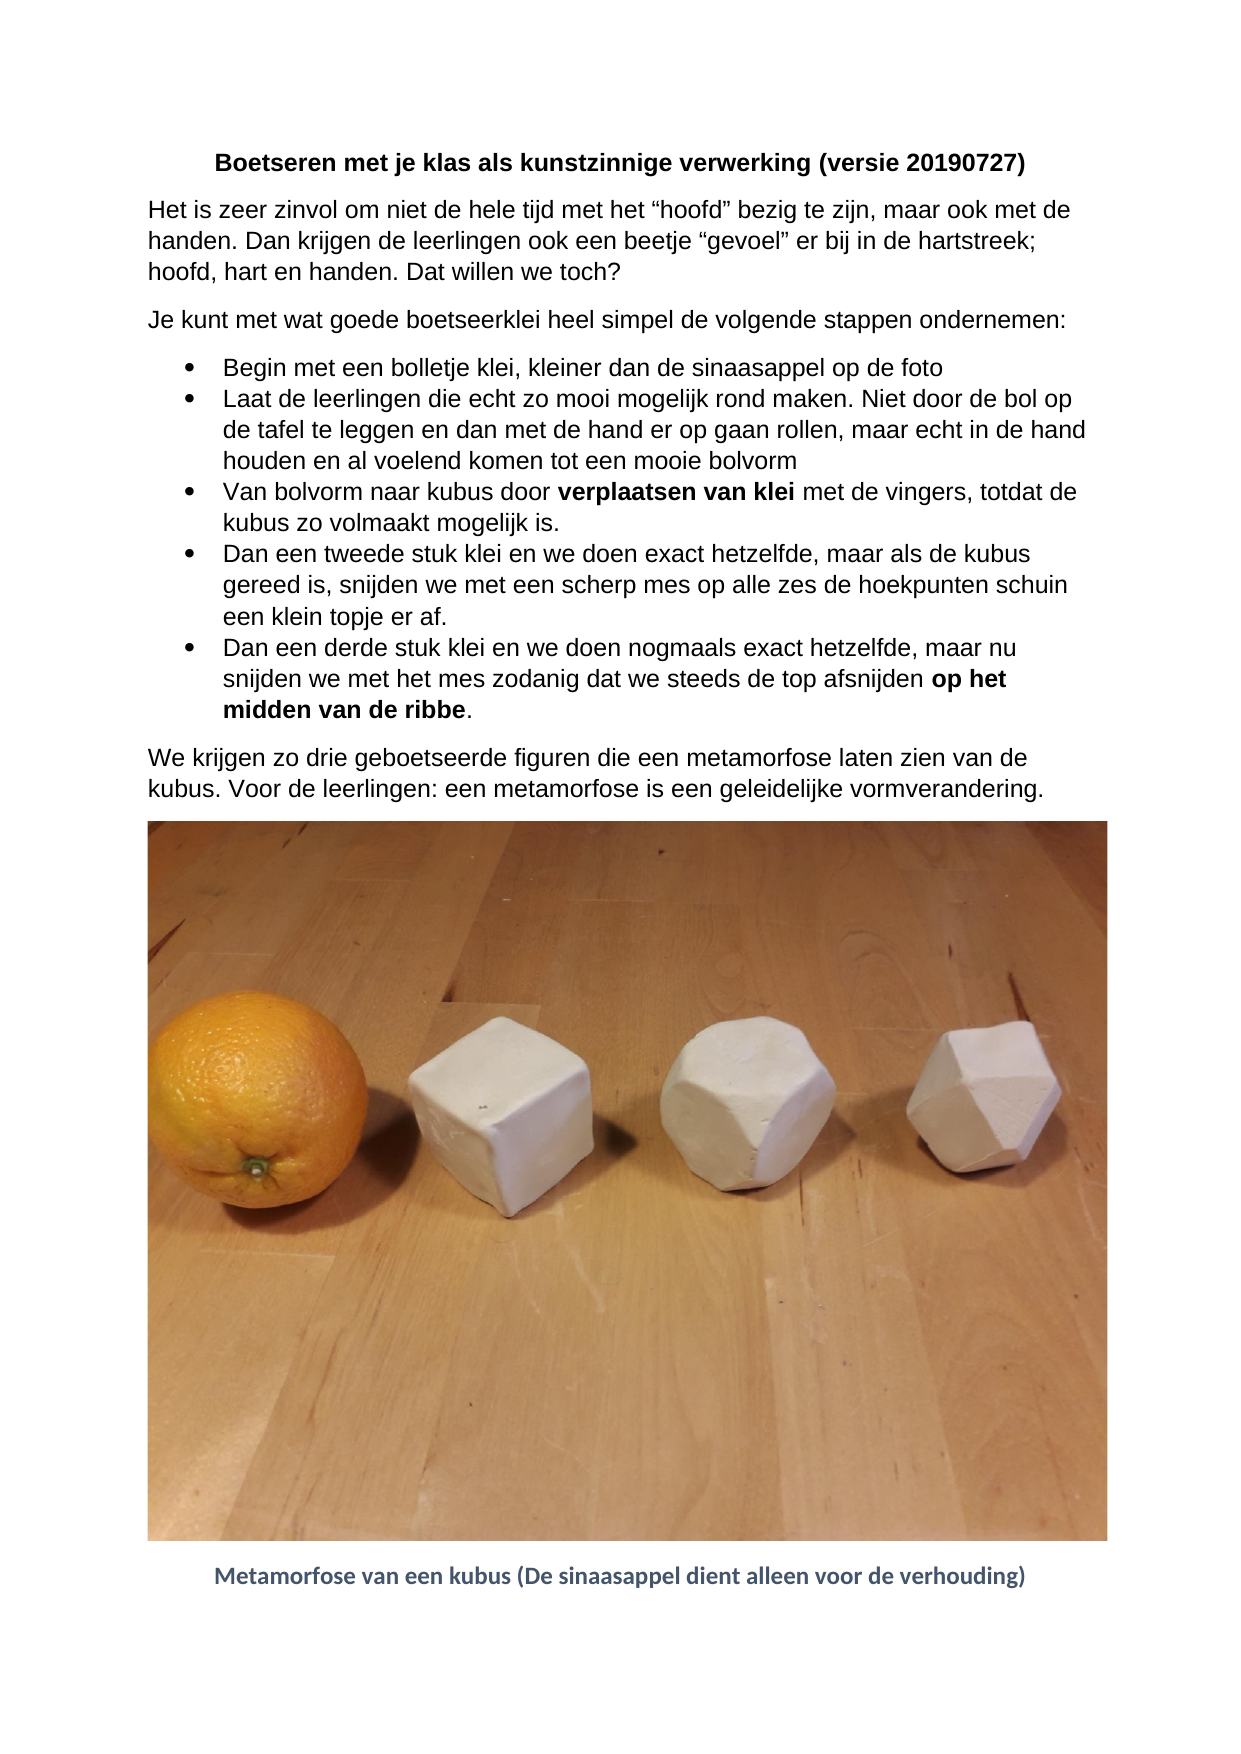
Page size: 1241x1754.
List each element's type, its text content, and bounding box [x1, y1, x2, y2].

text Boetseren met je klas als kunstzinnige verwerking (versie 20190727) [148, 148, 1093, 176]
list Laat de leerlingen die echt zo mooi mogelijk rond maken. Niet door de bol op de tafel te leggen en dan met de hand er op gaan rollen, maar echt in de hand houden en al voelend komen tot een mooie bolvorm [185, 384, 1093, 475]
list Van bolvorm naar kubus door verplaatsen van klei met de vingers, totdat de kubus zo volmaakt mogelijk is. [185, 477, 1093, 537]
list Dan een derde stuk klei en we doen nogmaals exact hetzelfde, maar nu snijden we met het mes zodanig dat we steeds de top afsnijden op het midden van de ribbe. [185, 633, 1093, 723]
text Je kunt met wat goede boetseerklei heel simpel de volgende stappen ondernemen: [148, 305, 1093, 334]
text We krijgen zo drie geboetseerde figuren die een metamorfose laten zien van de kubus. Voor de leerlingen: een metamorfose is een geleidelijke vormverandering. [148, 742, 1093, 802]
picture [147, 821, 1108, 1541]
list Dan een tweede stuk klei en we doen exact hetzelfde, maar als de kubus gereed is, snijden we met een scherp mes op alle zes de hoekpunten schuin een klein topje er af. [185, 539, 1093, 630]
text Metamorfose van een kubus (De sinaasappel dient alleen voor de verhouding) [148, 1560, 1093, 1590]
text Het is zeer zinvol om niet de hele tijd met het “hoofd” bezig te zijn, maar ook met de handen. Dan krijgen de leerlingen ook een beetje “gevoel” er bij in de hartstreek; hoofd, hart en handen. Dat willen we toch? [148, 195, 1093, 286]
list Begin met een bolletje klei, kleiner dan de sinaasappel op de foto [185, 353, 1093, 382]
